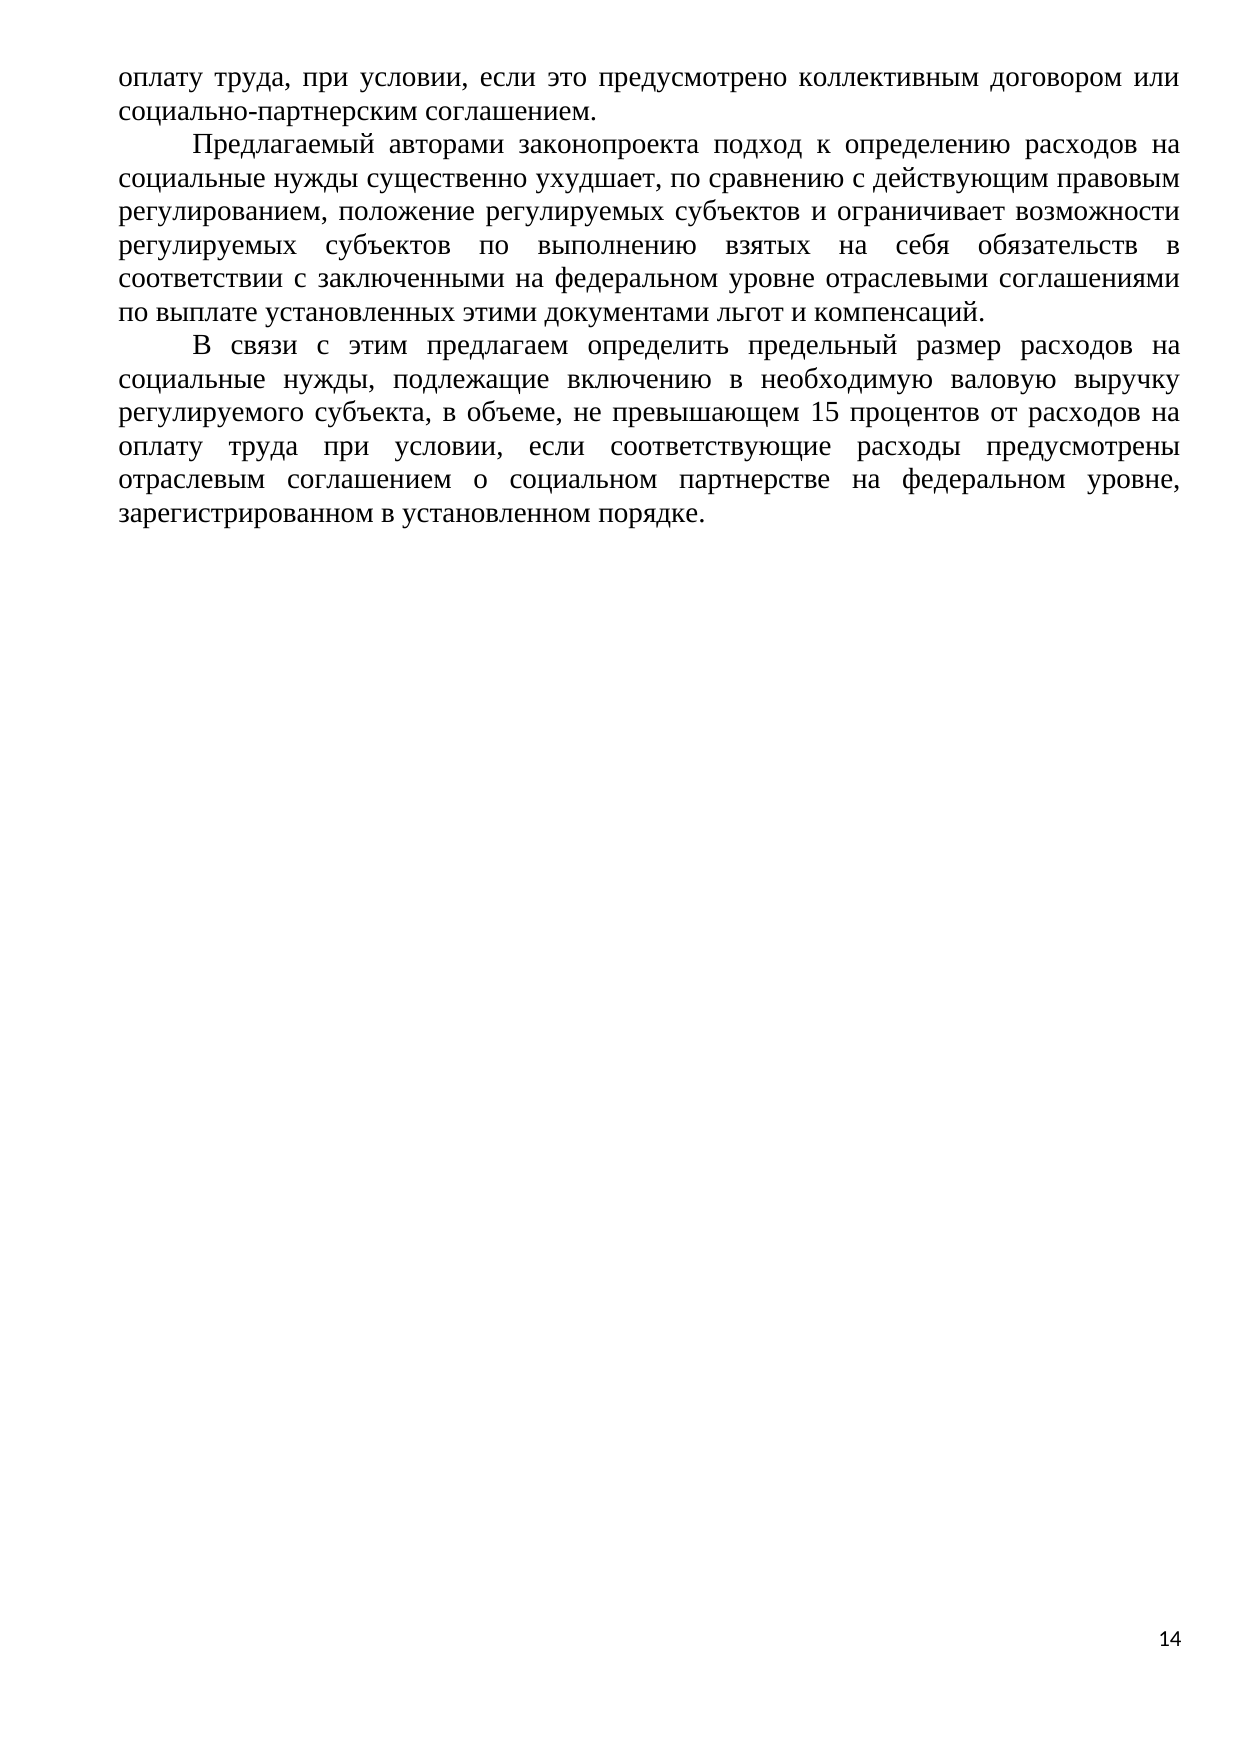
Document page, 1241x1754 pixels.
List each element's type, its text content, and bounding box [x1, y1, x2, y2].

text Предлагаемый авторами законопроекта подход к определению расходов на социальные нужды существенно ухудшает, по сравнению с действующим правовым регулированием, положение регулируемых субъектов и ограничивает возможности регулируемых субъектов по выполнению взятых на себя обязательств в соответствии с заключенными на федеральном уровне отраслевыми соглашениями по выплате установленных этими документами льгот и компенсаций. [118, 126, 1181, 327]
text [118, 59, 1181, 126]
text В связи с этим предлагаем определить предельный размер расходов на социальные нужды, подлежащие включению в необходимую валовую выручку регулируемого субъекта, в объеме, не превышающем 15 процентов от расходов на оплату труда при условии, если соответствующие расходы предусмотрены отраслевым соглашением о социальном партнерстве на федеральном уровне, зарегистрированном в установленном порядке. [118, 327, 1181, 529]
